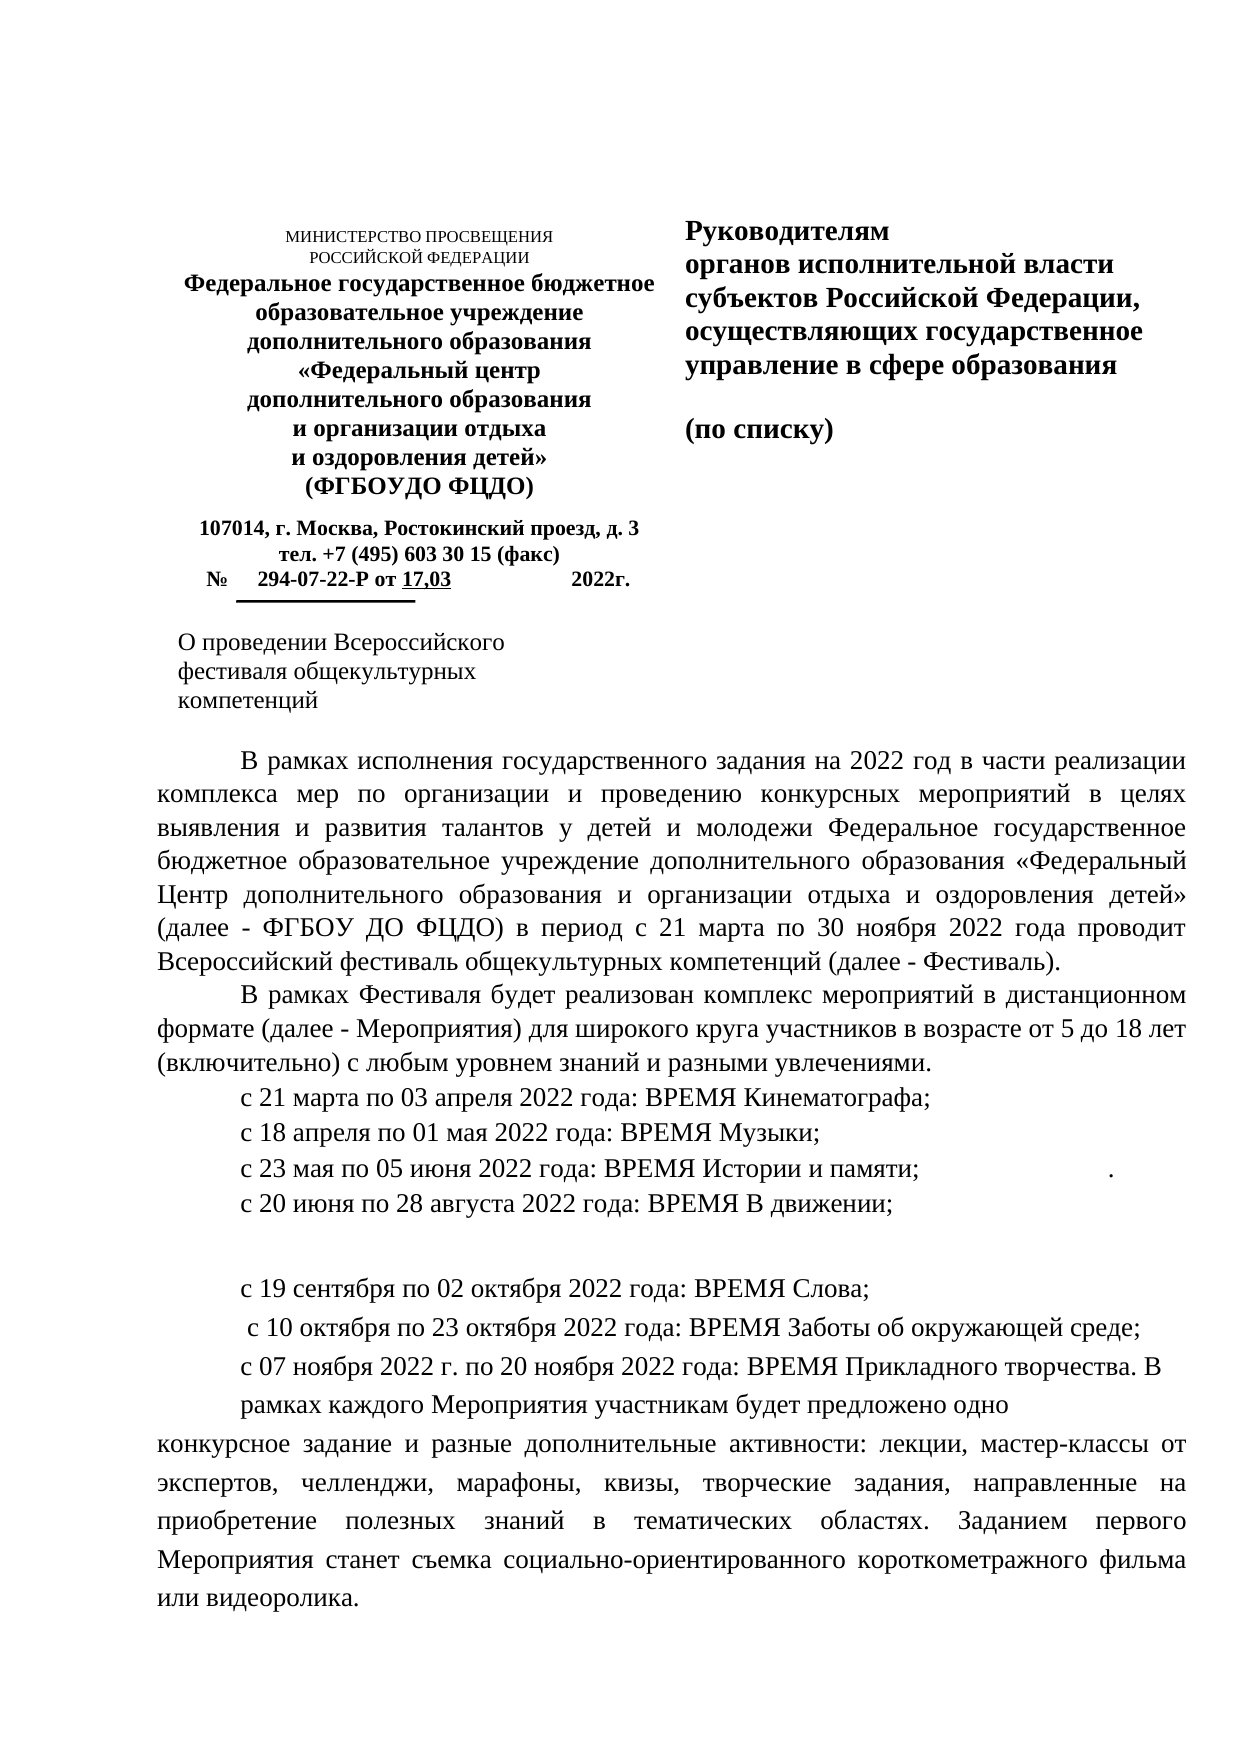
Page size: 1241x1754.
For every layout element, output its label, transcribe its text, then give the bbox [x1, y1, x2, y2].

text Федеральное государственное бюджетное образовательное учреждение дополнительного образования «Федеральный центр дополнительного образования и организации отдыха и оздоровления детей» (ФГБОУДО ФЦДО) [183, 268, 655, 500]
text конкурсное задание и разные дополнительные активности: лекции, мастер-классы от экспертов, челленджи, марафоны, квизы, творческие задания, направленные на приобретение полезных знаний в тематических областях. Заданием первого Мероприятия станет съемка социально-ориентированного короткометражного фильма или видеоролика. [157, 1422, 1188, 1614]
text (по списку) [685, 416, 1148, 445]
text с 23 мая по 05 июня 2022 года: ВРЕМЯ Истории и памяти; . [240, 1149, 1188, 1184]
text с 20 июня по 28 августа 2022 года: ВРЕМЯ В движении; [157, 1184, 1188, 1220]
text 107014, г. Москва, Ростокинский проезд, д. 3 тел. +7 (495) 603 30 15 (факс) [183, 515, 655, 566]
text В рамках исполнения государственного задания на 2022 год в части реализации комплекса мер по организации и проведению конкурсных мероприятий в целях выявления и развития талантов у детей и молодежи Федеральное государственное бюджетное образовательное учреждение дополнительного образования «Федеральный Центр дополнительного образования и организации отдыха и оздоровления детей» (далее - ФГБОУ ДО ФЦДО) в период с 21 марта по 30 ноября 2022 года проводит Всероссийский фестиваль общекультурных компетенций (далее - Фестиваль). [157, 742, 1188, 977]
text с 18 апреля по 01 мая 2022 года: ВРЕМЯ Музыки; [240, 1113, 1188, 1149]
text с 10 октября по 23 октября 2022 года: ВРЕМЯ Заботы об окружающей среде; [240, 1305, 1188, 1344]
text Руководителям [685, 217, 1148, 246]
text органов исполнительной власти субъектов Российской Федерации, осуществляющих государственное управление в сфере образования [685, 247, 1148, 381]
text О проведении Всероссийского фестиваля общекультурных компетенций [178, 628, 617, 714]
text с 07 ноября 2022 г. по 20 ноября 2022 года: ВРЕМЯ Прикладного творчества. В рамках каждого Мероприятия участникам будет предложено одно [240, 1344, 1188, 1422]
text с 21 марта по 03 апреля 2022 года: ВРЕМЯ Кинематографа; [240, 1078, 1188, 1113]
text В рамках Фестиваля будет реализован комплекс мероприятий в дистанционном формате (далее - Мероприятия) для широкого круга участников в возрасте от 5 до 18 лет (включительно) с любым уровнем знаний и разными увлечениями. [157, 977, 1188, 1078]
text с 19 сентября по 02 октября 2022 года: ВРЕМЯ Слова; [240, 1266, 1188, 1305]
text МИНИСТЕРСТВО ПРОСВЕЩЕНИЯ РОССИЙСКОЙ ФЕДЕРАЦИИ [183, 226, 655, 268]
text № 294-07-22-Р от 17,03 2022г. [206, 566, 657, 592]
